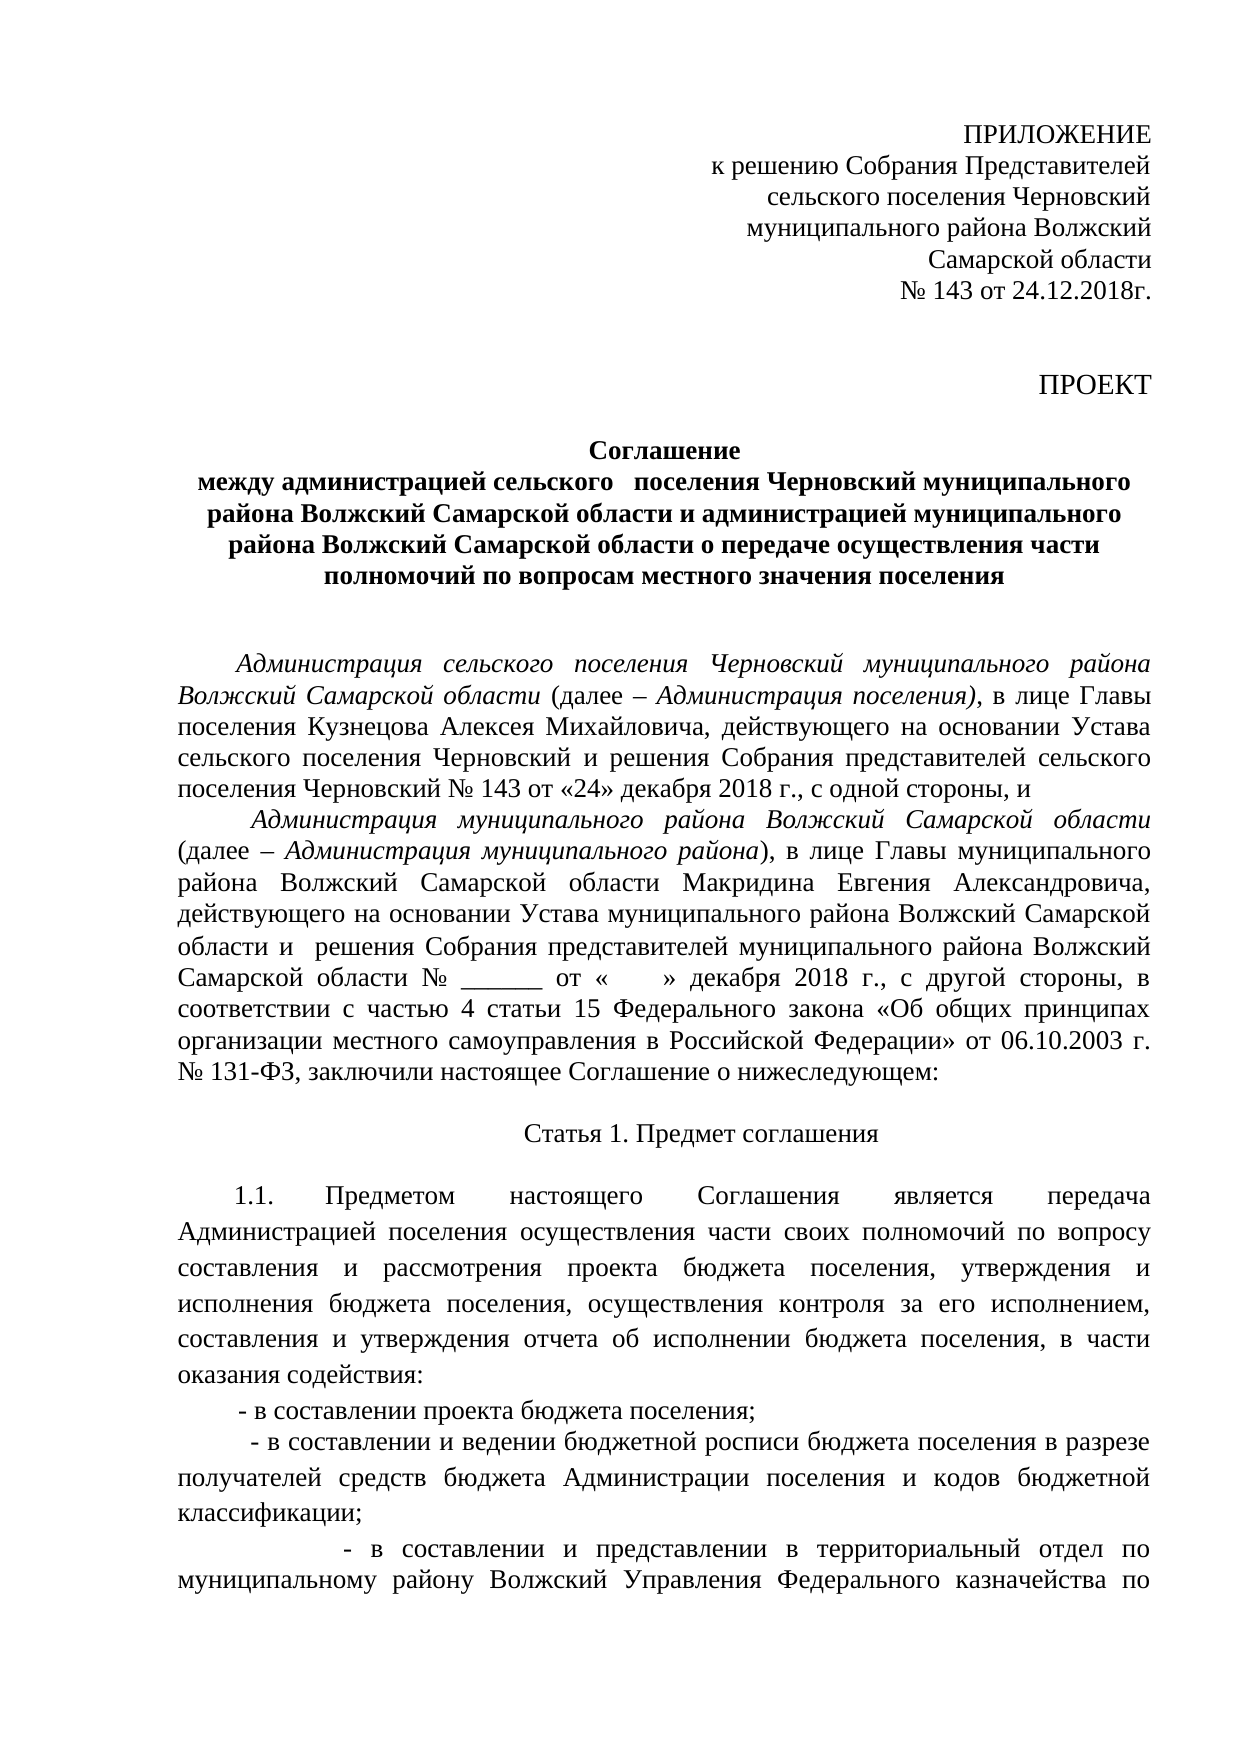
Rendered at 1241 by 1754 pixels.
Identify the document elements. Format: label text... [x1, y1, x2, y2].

text сельского поселения Черновский муниципального района Волжский [177, 180, 1152, 243]
text Статья 1. Предмет соглашения [251, 1117, 1152, 1148]
list Предметом настоящего Соглашения является передача Администрацией поселения осуществления части своих полномочий по вопросу составления и рассмотрения проекта бюджета поселения, утверждения и исполнения бюджета поселения, осуществления контроля за его исполнением, составления и утверждения отчета об исполнении бюджета поселения, в части оказания содействия: [177, 1179, 1152, 1389]
text Администрация муниципального района Волжский Самарской области (далее – Администрация муниципального района), в лице Главы муниципального района Волжский Самарской области Макридина Евгения Александровича, действующего на основании Устава муниципального района Волжский Самарской области и решения Собрания представителей муниципального района Волжский Самарской области № ______ от « » декабря 2018 г., с другой стороны, в соответствии с частью 4 статьи 15 Федерального закона «Об общих принципах организации местного самоуправления в Российской Федерации» от 06.10.2003 г. № 131-ФЗ, заключили настоящее Соглашение о нижеследующем: [177, 803, 1152, 1086]
list - в составлении и ведении бюджетной росписи бюджета поселения в разрезе получателей средств бюджета Администрации поселения и кодов бюджетной классификации; [177, 1425, 1152, 1528]
text ПРОЕКТ [177, 367, 1152, 401]
text - в составлении проекта бюджета поселения; [177, 1394, 1152, 1425]
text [177, 1532, 1152, 1594]
text № 143 от 24.12.2018г. [738, 274, 1152, 305]
text к решению Собрания Представителей [177, 149, 1152, 180]
text Администрация сельского поселения Черновский муниципального района Волжский Самарской области (далее – Администрация поселения), в лице Главы поселения Кузнецова Алексея Михайловича, действующего на основании Устава сельского поселения Черновский и решения Собрания представителей сельского поселения Черновский № 143 от «24» декабря 2018 г., с одной стороны, и [177, 648, 1152, 803]
text ПРИЛОЖЕНИЕ [738, 118, 1152, 149]
text между администрацией сельского поселения Черновский муниципального района Волжский Самарской области и администрацией муниципального района Волжский Самарской области о передаче осуществления части полномочий по вопросам местного значения поселения [177, 466, 1152, 590]
text Соглашение [177, 434, 1152, 466]
text Самарской области [177, 243, 1152, 274]
